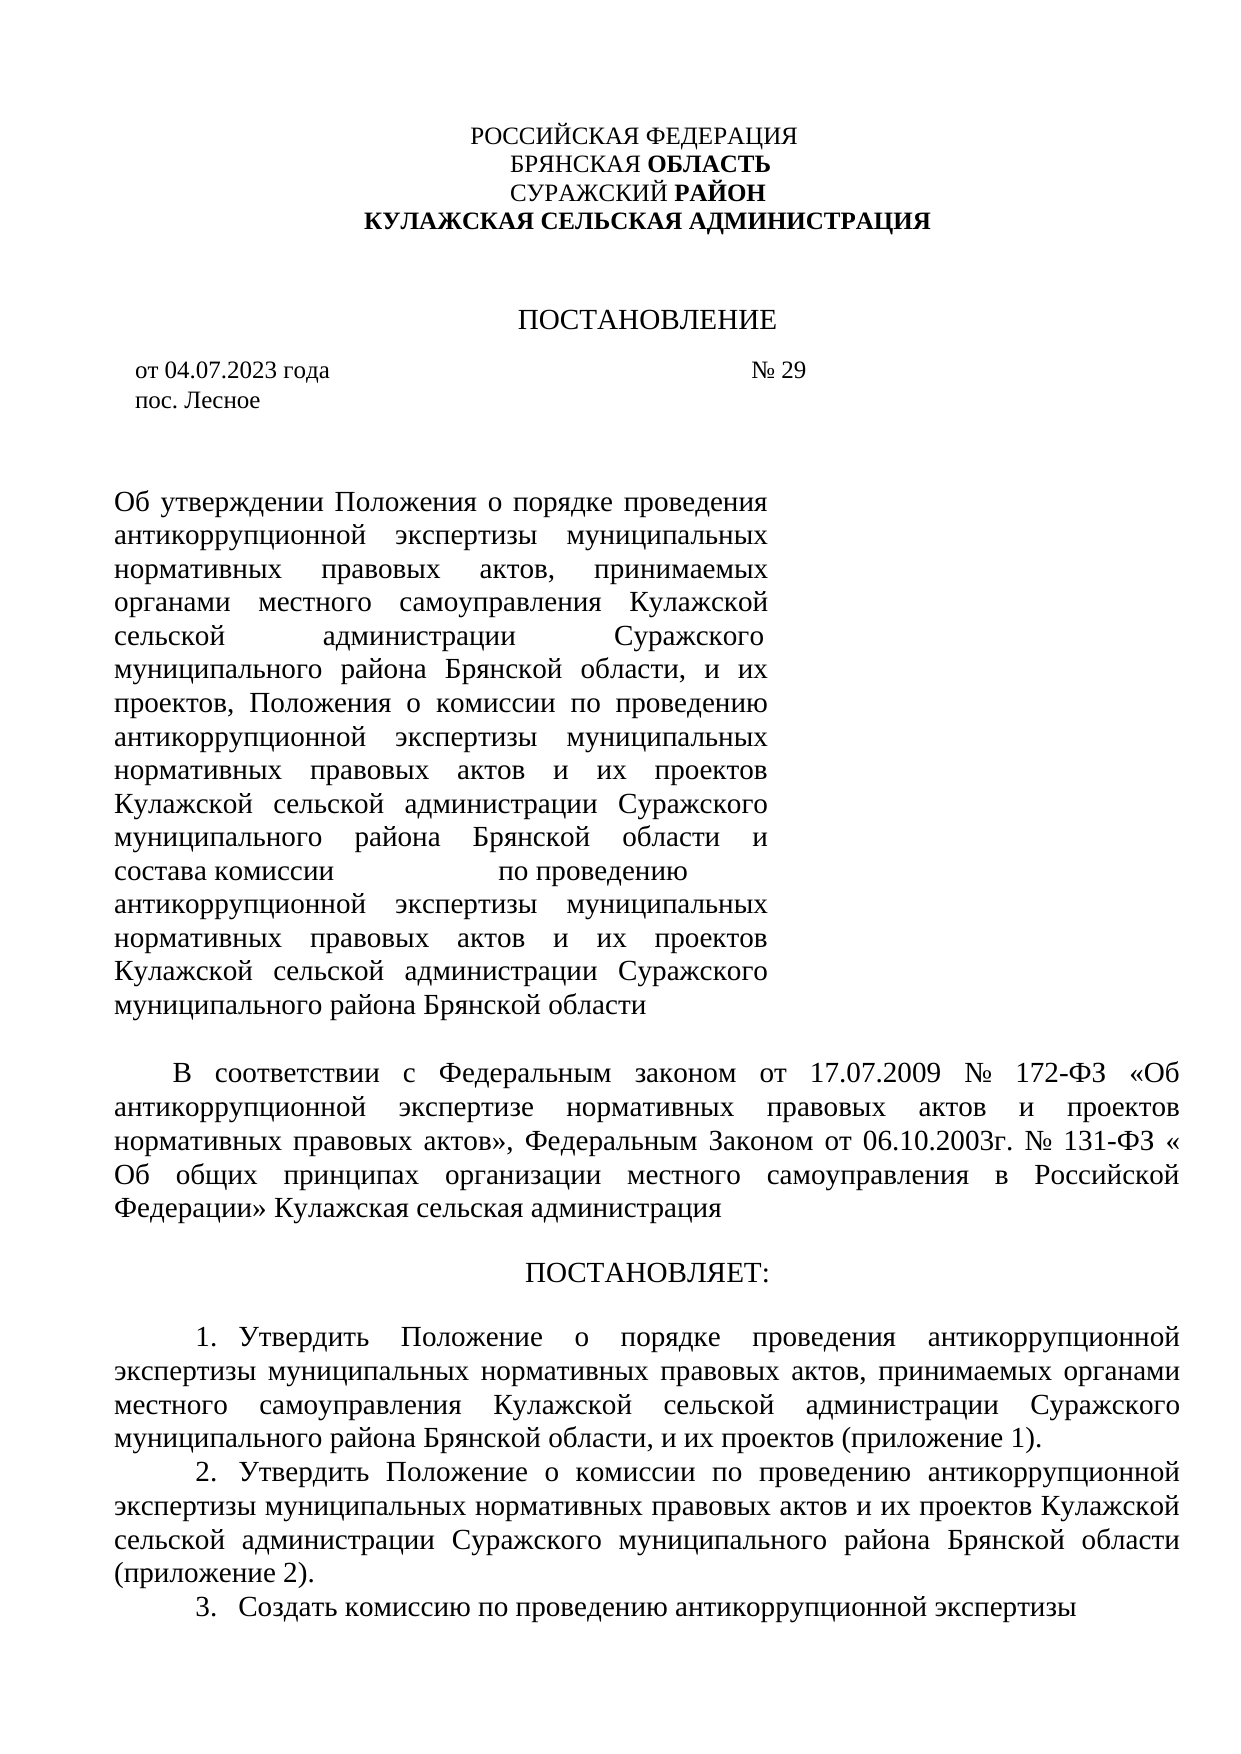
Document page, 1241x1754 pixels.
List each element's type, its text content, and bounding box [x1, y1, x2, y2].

text от 04.07.2023 года № 29 [135, 356, 1181, 385]
text В соответствии с Федеральным законом от 17.07.2009 № 172-ФЗ «Об антикоррупционной экспертизе нормативных правовых актов и проектов нормативных правовых актов», Федеральным Законом от 06.10.2003г. № 131-ФЗ « Об общих принципах организации местного самоуправления в Российской Федерации» Кулажская сельская администрация [114, 1056, 1181, 1224]
text антикоррупционной экспертизы муниципальных нормативных правовых актов и их проектов Кулажской сельской администрации Суражского муниципального района Брянской области [114, 887, 768, 1021]
text ПОСТАНОВЛЕНИЕ [114, 306, 1181, 335]
text Об утверждении Положения о порядке проведения антикоррупционной экспертизы муниципальных нормативных правовых актов, принимаемых органами местного самоуправления Кулажской сельской администрации Суражского [114, 484, 768, 652]
list Утвердить Положение о порядке проведения антикоррупционной экспертизы муниципальных нормативных правовых актов, принимаемых органами местного самоуправления Кулажской сельской администрации Суражского муниципального района Брянской области, и их проектов (приложение 1). [114, 1319, 1181, 1454]
text муниципального района Брянской области, и их проектов, Положения о комиссии по проведению антикоррупционной экспертизы муниципальных нормативных правовых актов и их проектов Кулажской сельской администрации Суражского муниципального района Брянской области и состава комиссии по проведению [114, 652, 768, 887]
text КУЛАЖСКАЯ СЕЛЬСКАЯ АДМИНИСТРАЦИЯ [114, 207, 1181, 236]
text РОССИЙСКАЯ ФЕДЕРАЦИЯ БРЯНСКАЯ ОБЛАСТЬ СУРАЖСКИЙ РАЙОН [470, 121, 824, 207]
text ПОСТАНОВЛЯЕТ: [114, 1259, 1181, 1289]
list Утвердить Положение о комиссии по проведению антикоррупционной экспертизы муниципальных нормативных правовых актов и их проектов Кулажской сельской администрации Суражского муниципального района Брянской области (приложение 2). [114, 1454, 1181, 1589]
text пос. Лесное [135, 385, 1181, 414]
list Создать комиссию по проведению антикоррупционной экспертизы [114, 1589, 1181, 1623]
